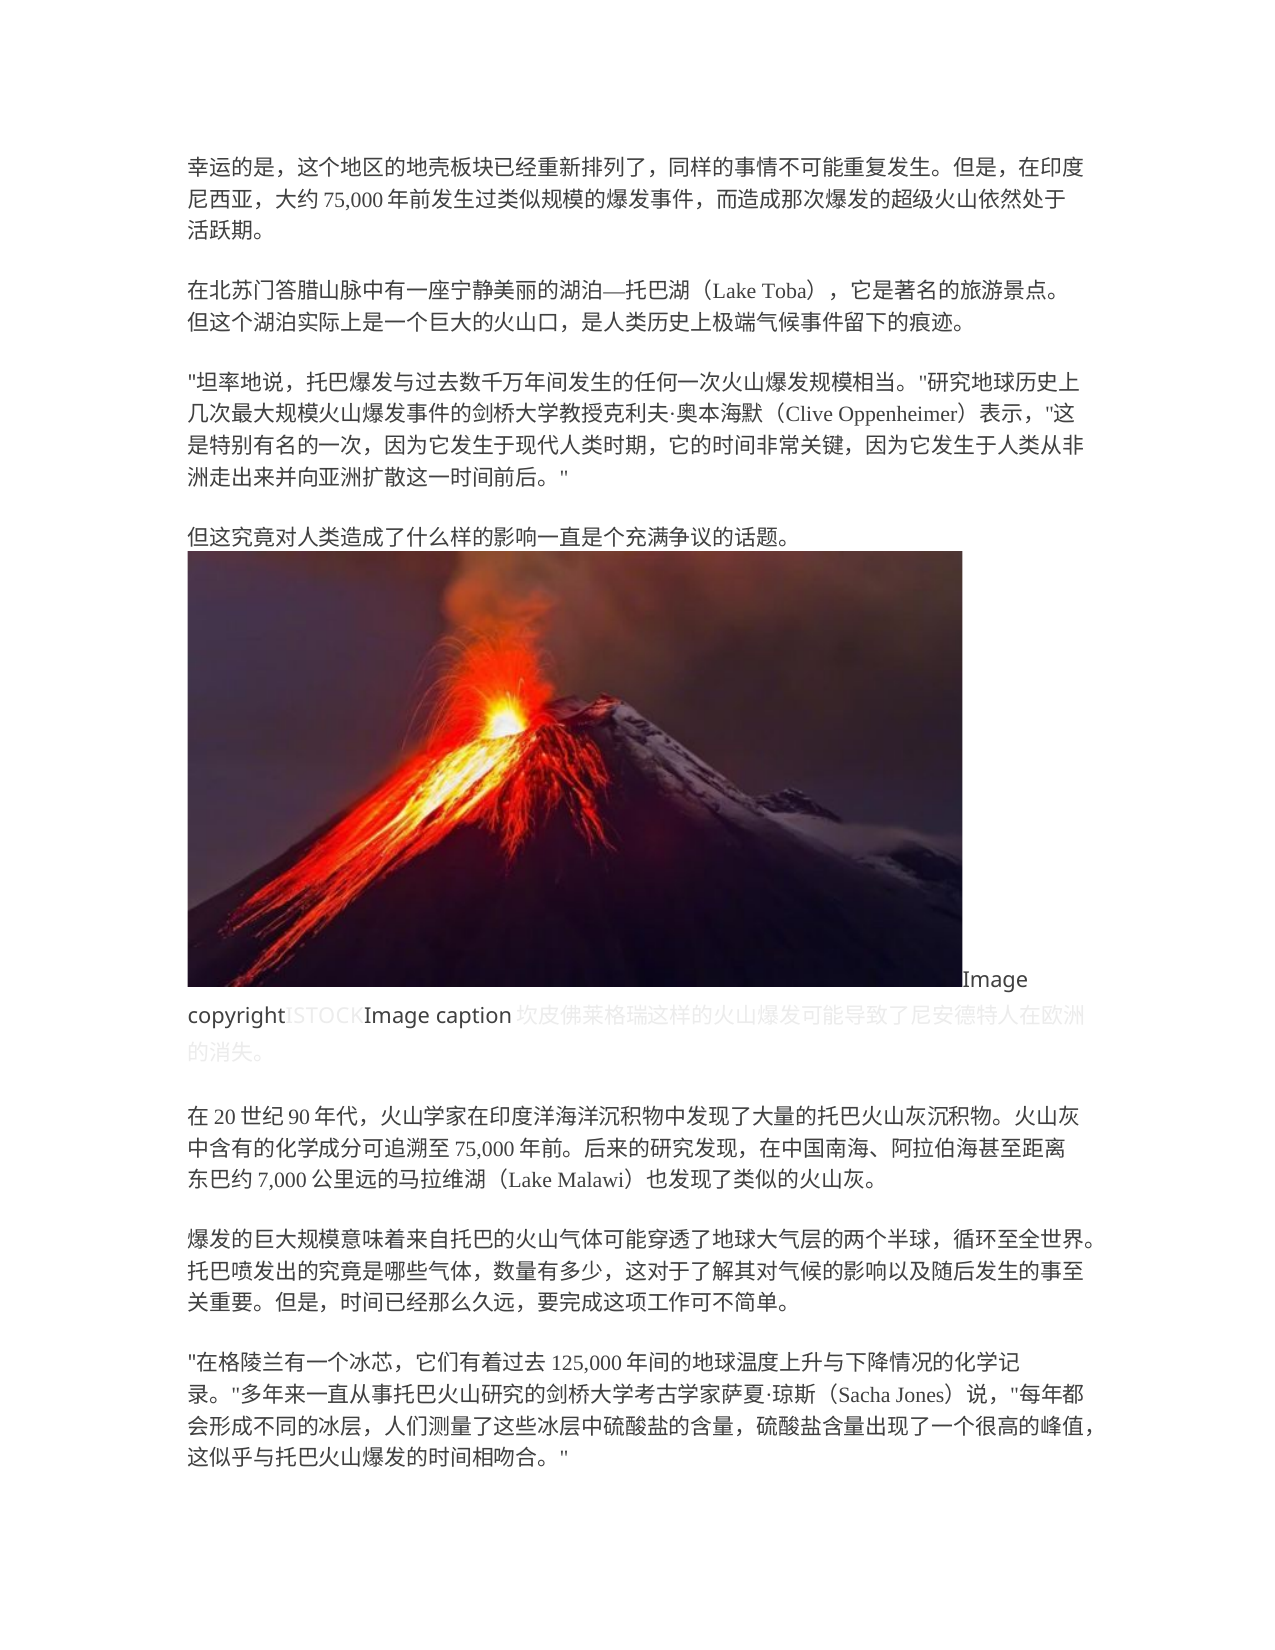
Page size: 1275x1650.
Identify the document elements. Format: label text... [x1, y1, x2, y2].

text 在20世纪90年代，火山学家在印度洋海洋沉积物中发现了大量的托巴火山灰沉积物。火山灰中含有的化学成分可追溯至75,000年前。后来的研究发现，在中国南海、阿拉伯海甚至距离东巴约7,000公里远的马拉维湖（Lake Malawi）也发现了类似的火山灰。 [187, 1099, 1087, 1194]
text 但这究竟对人类造成了什么样的影响一直是个充满争议的话题。 [187, 519, 1087, 551]
text 爆发的巨大规模意味着来自托巴的火山气体可能穿透了地球大气层的两个半球，循环至全世界。托巴喷发出的究竟是哪些气体，数量有多少，这对于了解其对气候的影响以及随后发生的事至关重要。但是，时间已经那么久远，要完成这项工作可不简单。 [187, 1222, 1087, 1317]
text 在北苏门答腊山脉中有一座宁静美丽的湖泊—托巴湖（Lake Toba），它是著名的旅游景点。但这个湖泊实际上是一个巨大的火山口，是人类历史上极端气候事件留下的痕迹。 [187, 273, 1087, 336]
text 幸运的是，这个地区的地壳板块已经重新排列了，同样的事情不可能重复发生。但是，在印度尼西亚，大约75,000年前发生过类似规模的爆发事件，而造成那次爆发的超级火山依然处于活跃期。 [187, 150, 1087, 245]
picture [187, 551, 963, 987]
text "坦率地说，托巴爆发与过去数千万年间发生的任何一次火山爆发规模相当。"研究地球历史上几次最大规模火山爆发事件的剑桥大学教授克利夫·奥本海默（Clive Oppenheimer）表示，"这是特别有名的一次，因为它发生于现代人类时期，它的时间非常关键，因为它发生于人类从非洲走出来并向亚洲扩散这一时间前后。" [187, 364, 1087, 491]
text "在格陵兰有一个冰芯，它们有着过去125,000年间的地球温度上升与下降情况的化学记录。"多年来一直从事托巴火山研究的剑桥大学考古学家萨夏·琼斯（Sacha Jones）说，"每年都会形成不同的冰层，人们测量了这些冰层中硫酸盐的含量，硫酸盐含量出现了一个很高的峰值，这似乎与托巴火山爆发的时间相吻合。" [187, 1345, 1087, 1472]
